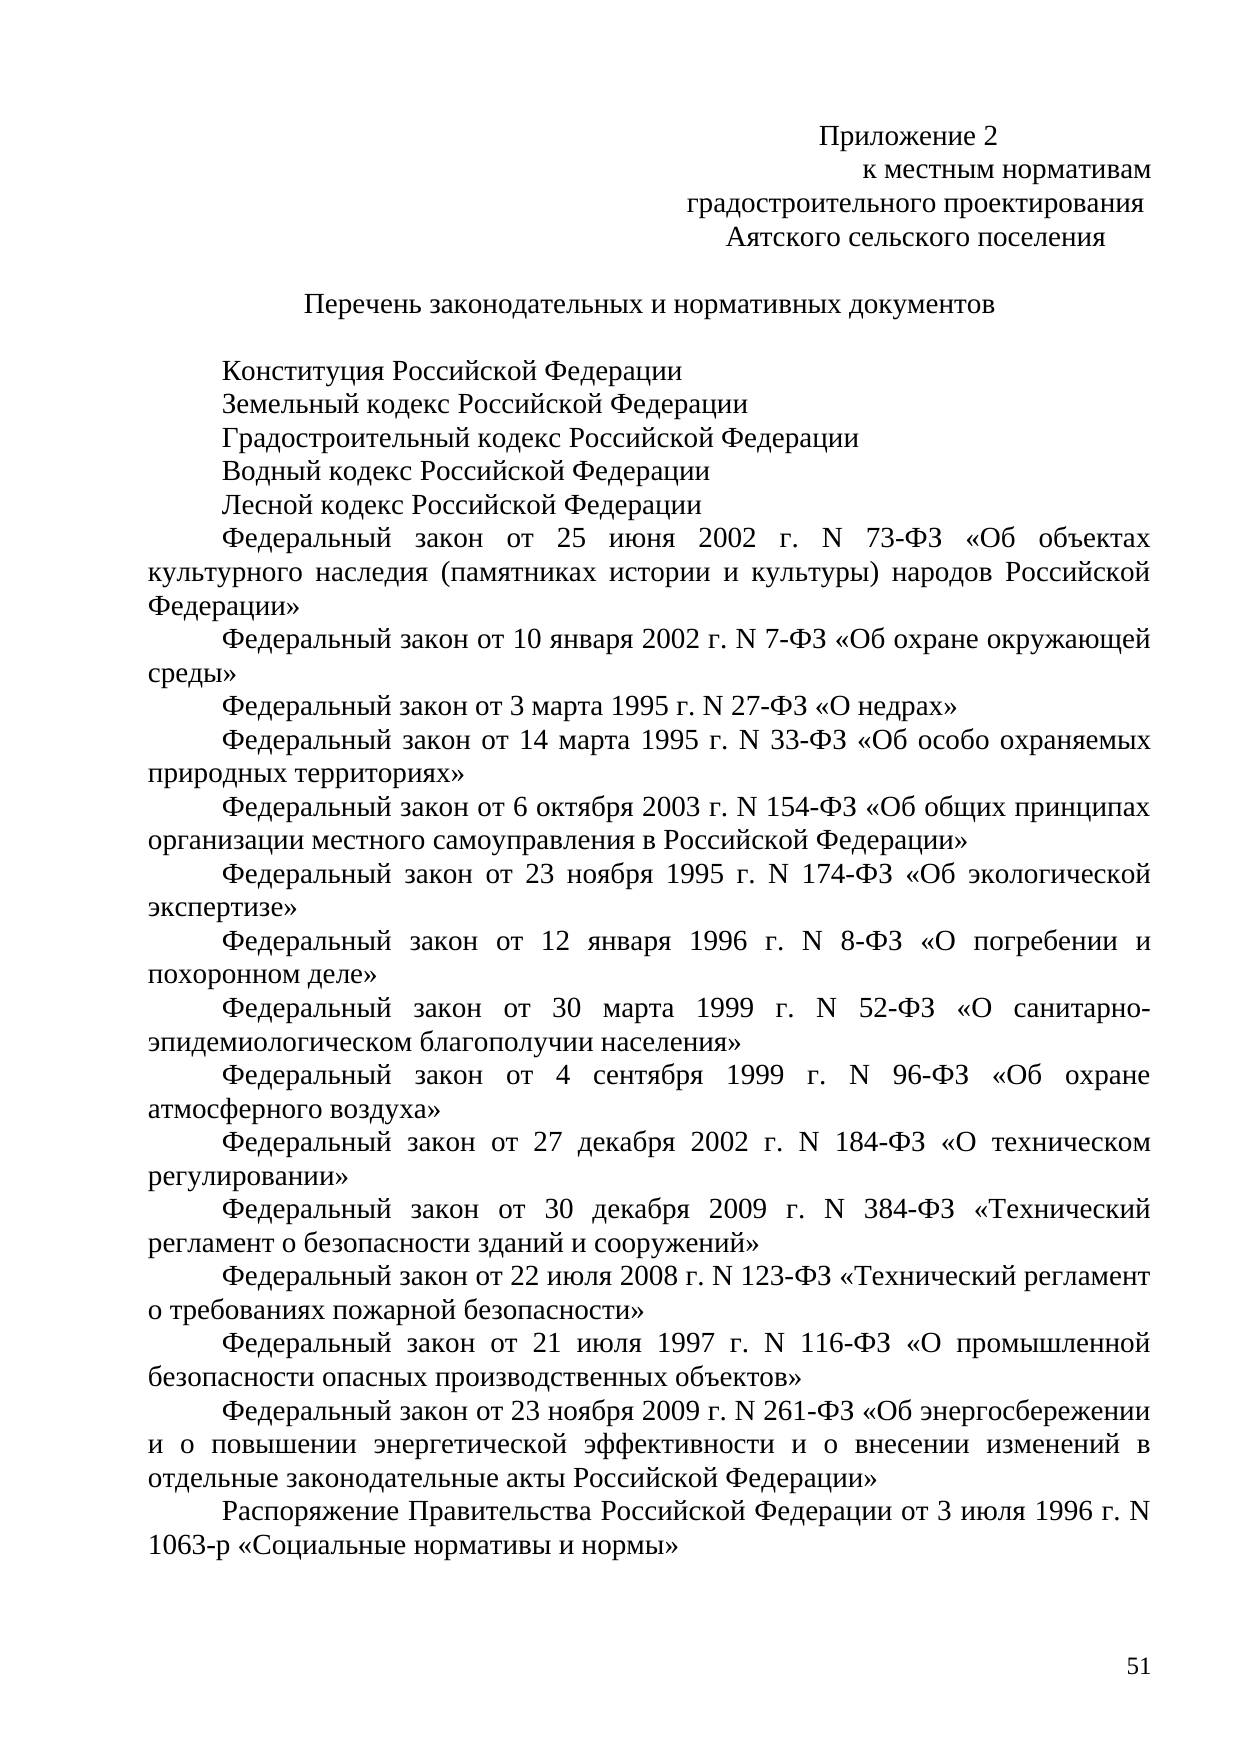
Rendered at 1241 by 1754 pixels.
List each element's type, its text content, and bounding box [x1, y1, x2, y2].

text Федеральный закон от 25 июня . N 73-ФЗ «Об объектах культурного наследия (памятниках истории и культуры) народов Российской Федерации» [148, 521, 1152, 621]
text Федеральный закон от 21 июля . N 116-ФЗ «О промышленной безопасности опасных производственных объектов» [148, 1326, 1152, 1393]
text Федеральный закон от 6 октября . N 154-ФЗ «Об общих принципах организации местного самоуправления в Российской Федерации» [148, 789, 1152, 856]
text Распоряжение Правительства Российской Федерации от 3 июля . N 1063-р «Социальные нормативы и нормы» [148, 1493, 1152, 1560]
text Федеральный закон от 14 марта . N 33-ФЗ «Об особо охраняемых природных территориях» [148, 722, 1152, 789]
text Федеральный закон от 30 марта . N 52-ФЗ «О санитарно-эпидемиологическом благополучии населения» [148, 990, 1152, 1057]
text Федеральный закон от 12 января . N 8-ФЗ «О погребении и похоронном деле» [148, 923, 1152, 990]
text Градостроительный кодекс Российской Федерации [148, 420, 1152, 453]
text Федеральный закон от 27 декабря . N 184-ФЗ «О техническом регулировании» [148, 1124, 1152, 1191]
text к местным нормативам [148, 152, 1152, 185]
text Федеральный закон от 4 сентября . N 96-ФЗ «Об охране атмосферного воздуха» [148, 1057, 1152, 1124]
text Приложение 2 [148, 118, 1152, 152]
text Федеральный закон от 23 ноября . N 261-ФЗ «Об энергосбережении и о повышении энергетической эффективности и о внесении изменений в отдельные законодательные акты Российской Федерации» [148, 1393, 1152, 1493]
text градостроительного проектирования [148, 185, 1152, 219]
text Федеральный закон от 23 ноября . N 174-ФЗ «Об экологической экспертизе» [148, 856, 1152, 923]
text Федеральный закон от 30 декабря . N 384-ФЗ «Технический регламент о безопасности зданий и сооружений» [148, 1191, 1152, 1258]
text Земельный кодекс Российской Федерации [148, 386, 1152, 420]
text Аятского сельского поселения [148, 219, 1152, 252]
text Лесной кодекс Российской Федерации [148, 487, 1152, 521]
text Федеральный закон от 10 января . N 7-ФЗ «Об охране окружающей среды» [148, 621, 1152, 688]
text Федеральный закон от 3 марта . N 27-ФЗ «О недрах» [148, 688, 1152, 722]
text Перечень законодательных и нормативных документов [148, 286, 1152, 319]
text Водный кодекс Российской Федерации [148, 453, 1152, 487]
text Конституция Российской Федерации [148, 353, 1152, 386]
text Федеральный закон от 22 июля . N 123-ФЗ «Технический регламент о требованиях пожарной безопасности» [148, 1258, 1152, 1326]
